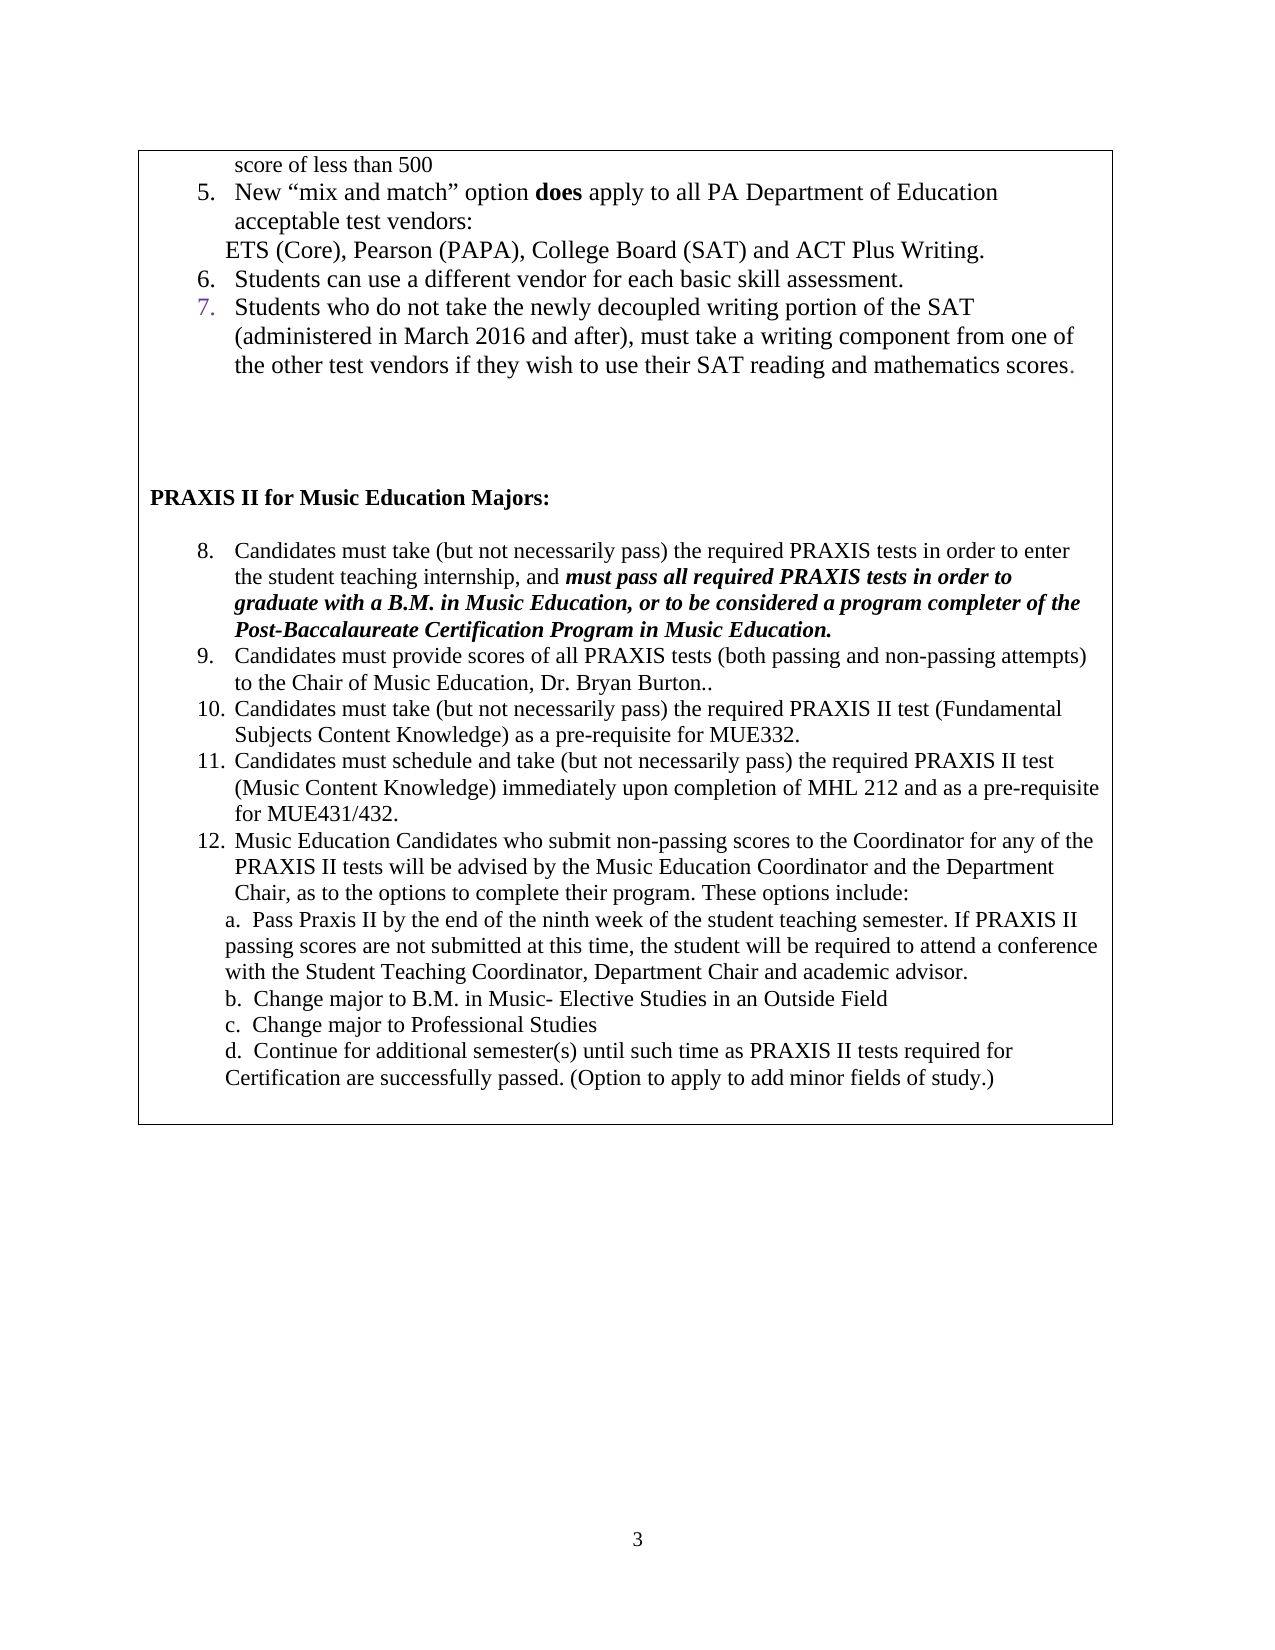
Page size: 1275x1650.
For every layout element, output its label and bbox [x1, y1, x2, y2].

table_header [139, 151, 1112, 1124]
